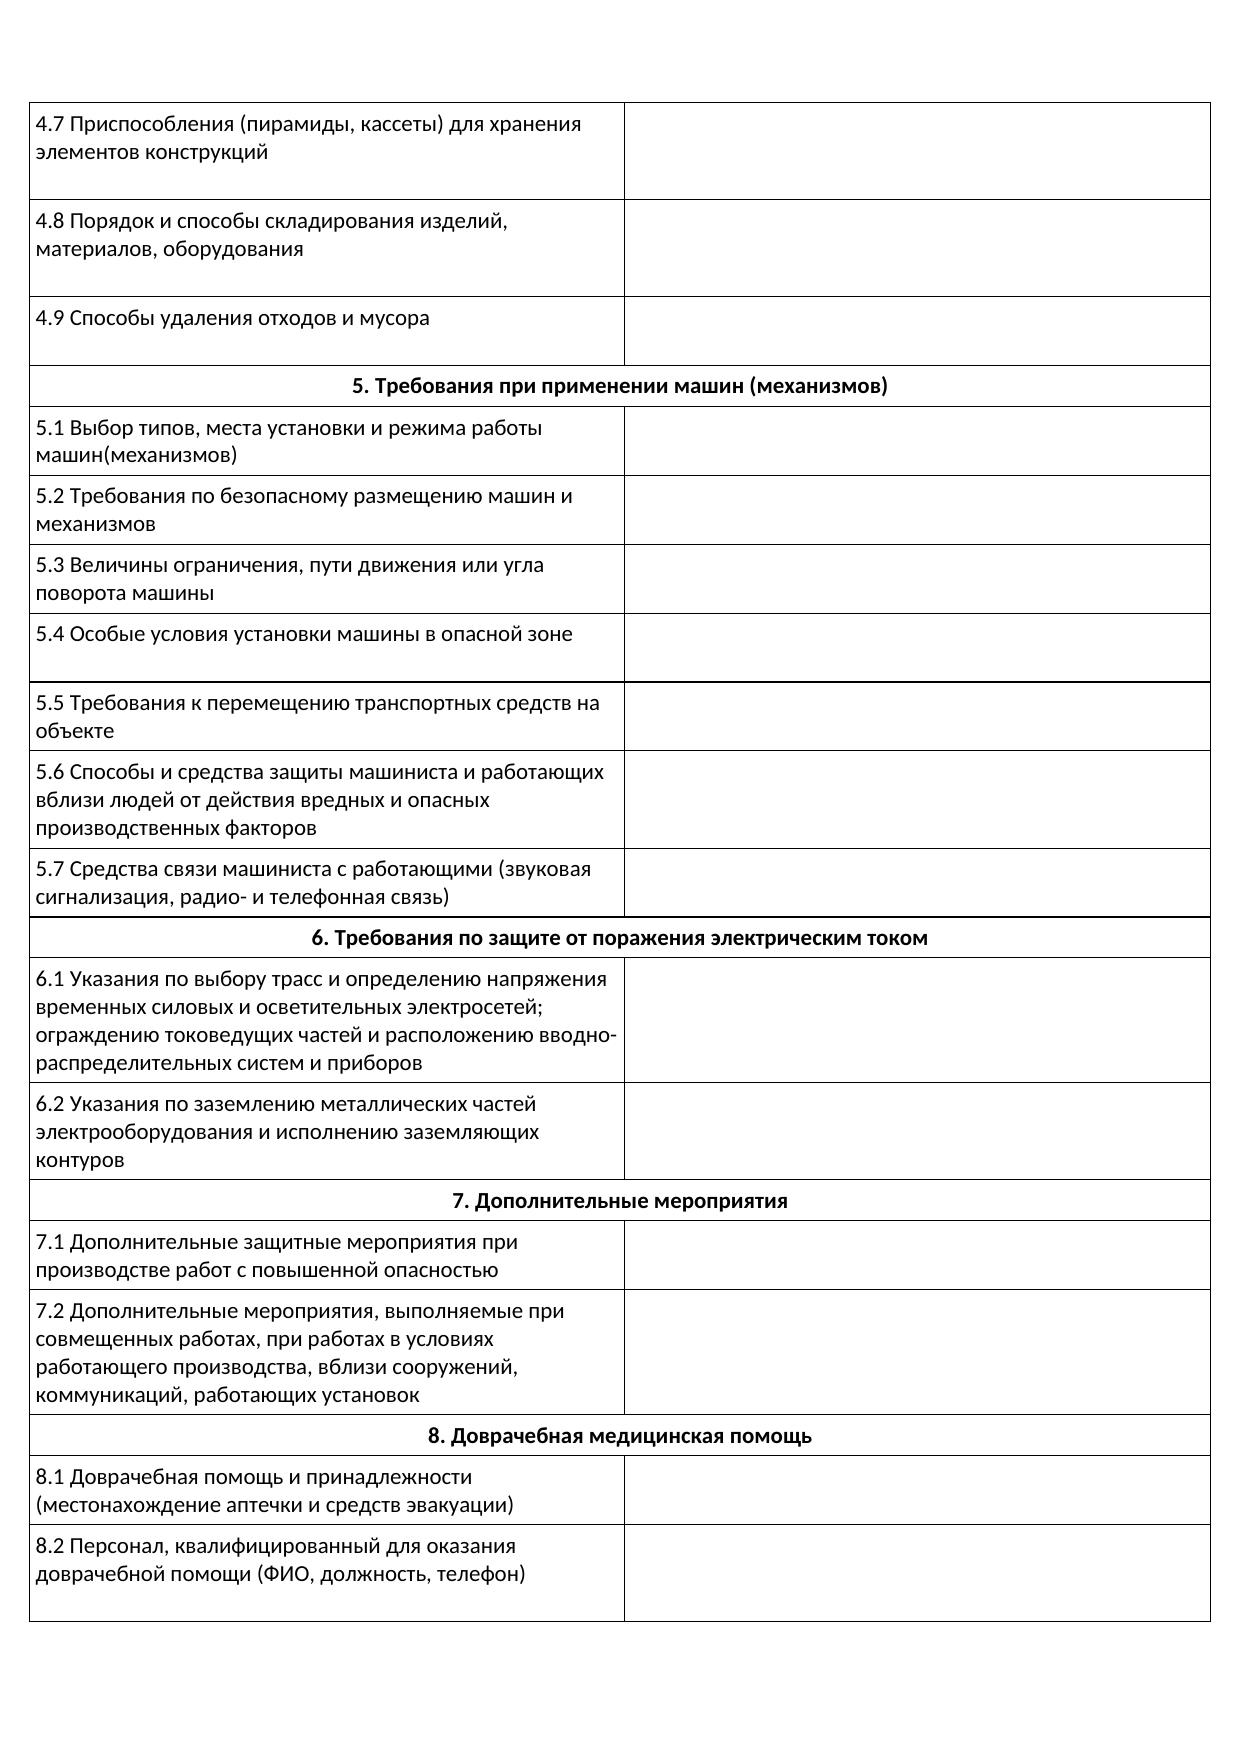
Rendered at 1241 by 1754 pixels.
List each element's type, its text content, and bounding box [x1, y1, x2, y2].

table_cell 7.1 Дополнительные защитные мероприятия при производстве работ с повышенной опасностью [30, 1221, 624, 1289]
table_cell 8.2 Персонал, квалифицированный для оказания доврачебной помощи (ФИО, должность, телефон) [30, 1525, 624, 1621]
table_cell 6. Требования по защите от поражения электрическим током [30, 918, 1210, 957]
table_cell [625, 683, 1210, 750]
table_cell 6.2 Указания по заземлению металлических частей электрооборудования и исполнению заземляющих контуров [30, 1083, 624, 1179]
table_cell 5.7 Средства связи машиниста с работающими (звуковая сигнализация, радио- и телефонная связь) [30, 849, 624, 916]
table_cell 4.7 Приспособления (пирамиды, кассеты) для хранения элементов конструкций [30, 103, 624, 199]
table_cell 5.4 Особые условия установки машины в опасной зоне [30, 614, 624, 681]
table_cell [625, 1456, 1210, 1524]
table_cell [625, 614, 1210, 681]
table_cell [625, 1083, 1210, 1179]
table_cell 6.1 Указания по выбору трасс и определению напряжения временных силовых и осветительных электросетей; ограждению токоведущих частей и расположению вводно-распределительных систем и приборов [30, 958, 624, 1082]
table_cell [625, 103, 1210, 199]
table_cell 5.1 Выбор типов, места установки и режима работы машин(механизмов) [30, 407, 624, 474]
table_cell 5. Требования при применении машин (механизмов) [30, 366, 1210, 406]
table_cell 5.6 Способы и средства защиты машиниста и работающих вблизи людей от действия вредных и опасных производственных факторов [30, 751, 624, 847]
table_cell 5.3 Величины ограничения, пути движения или угла поворота машины [30, 545, 624, 612]
table_cell [625, 1525, 1210, 1621]
table_cell 4.8 Порядок и способы складирования изделий, материалов, оборудования [30, 200, 624, 296]
table_cell [625, 1290, 1210, 1414]
table_cell [625, 545, 1210, 612]
table_cell 4.9 Способы удаления отходов и мусора [30, 297, 624, 365]
table_cell [625, 297, 1210, 365]
table_cell 8. Доврачебная медицинская помощь [30, 1415, 1210, 1455]
table_cell [625, 958, 1210, 1082]
table_cell [625, 200, 1210, 296]
table_cell 7.2 Дополнительные мероприятия, выполняемые при совмещенных работах, при работах в условиях работающего производства, вблизи сооружений, коммуникаций, работающих установок [30, 1290, 624, 1414]
table_cell [625, 476, 1210, 543]
table_cell 7. Дополнительные мероприятия [30, 1180, 1210, 1220]
table_cell 8.1 Доврачебная помощь и принадлежности (местонахождение аптечки и средств эвакуации) [30, 1456, 624, 1524]
table_cell [625, 1221, 1210, 1289]
table_cell [625, 849, 1210, 916]
table_cell 5.2 Требования по безопасному размещению машин и механизмов [30, 476, 624, 543]
table_cell 5.5 Требования к перемещению транспортных средств на объекте [30, 683, 624, 750]
table_cell [625, 407, 1210, 474]
table_cell [625, 751, 1210, 847]
